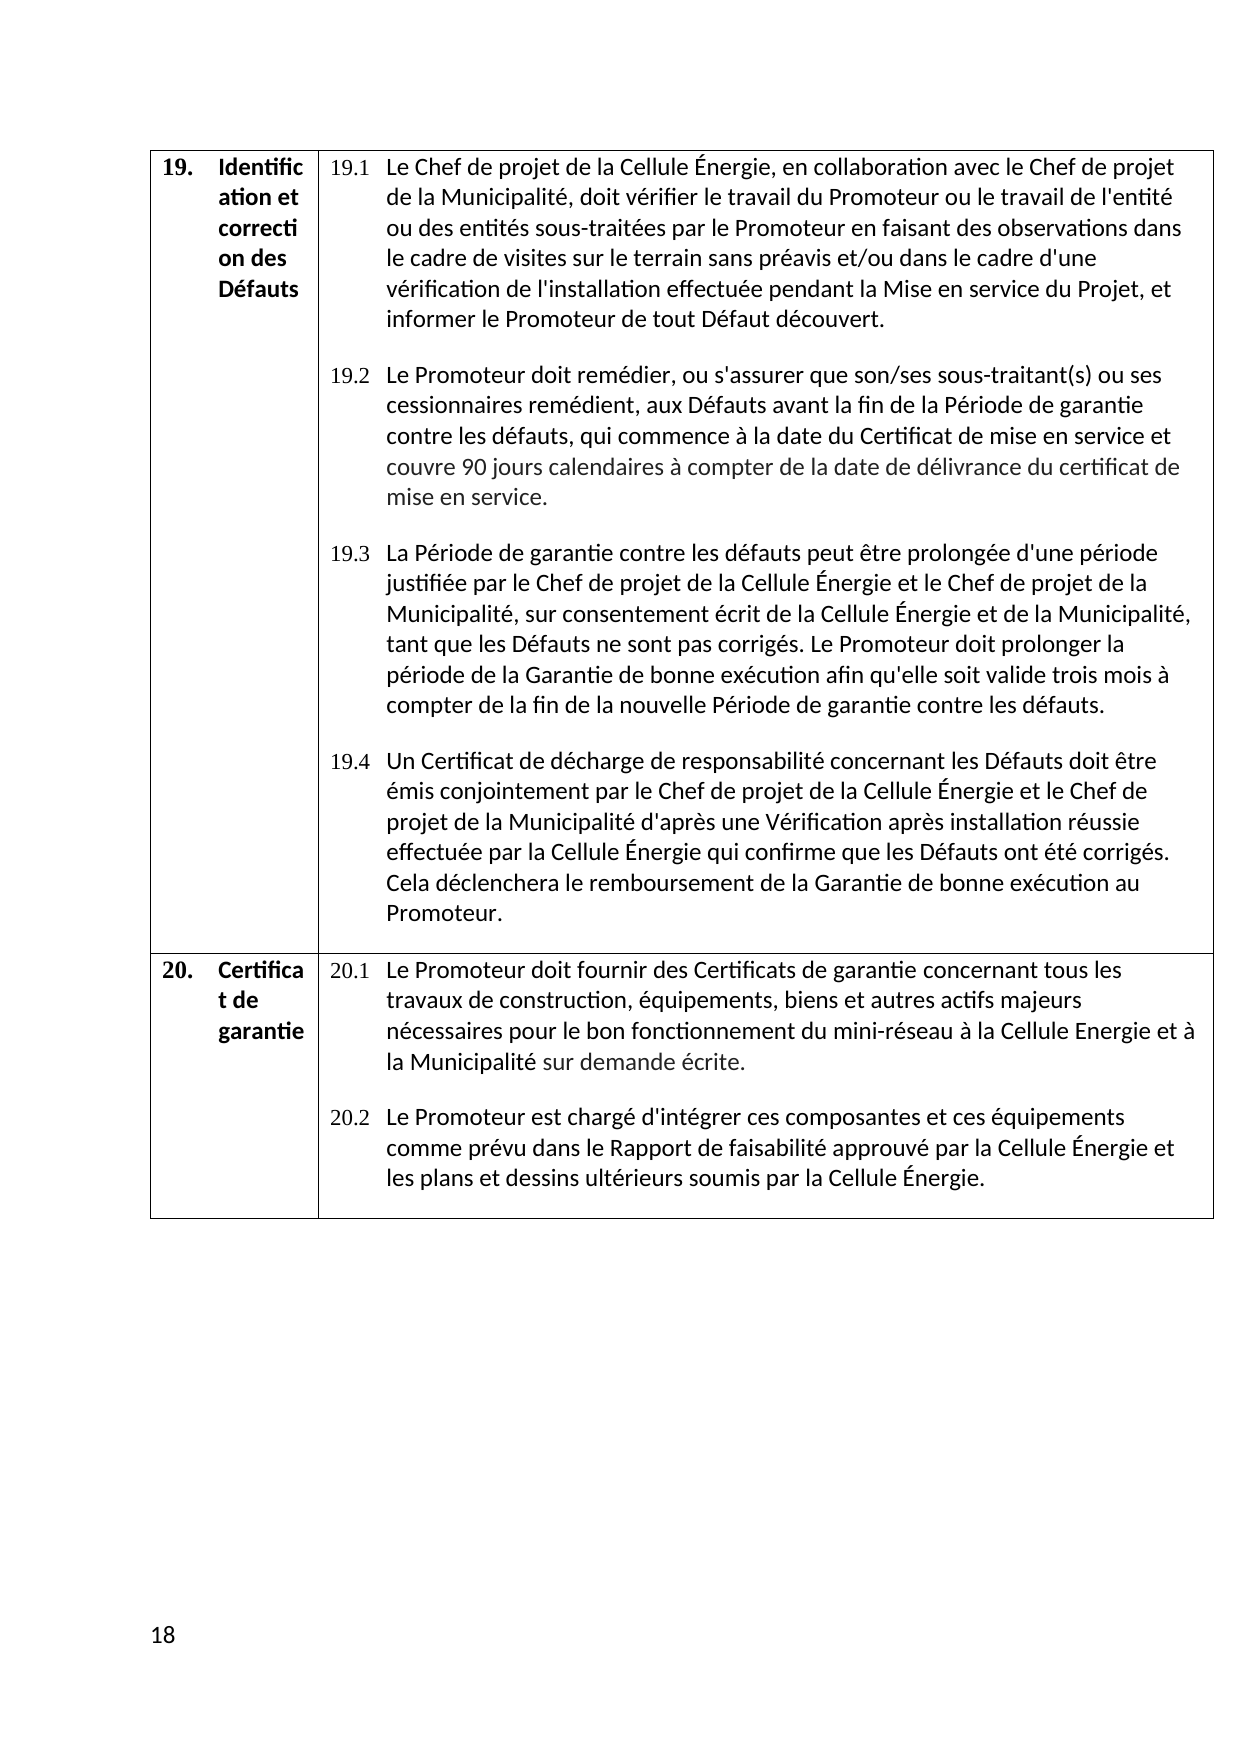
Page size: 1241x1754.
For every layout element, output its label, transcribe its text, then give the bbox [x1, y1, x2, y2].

table_header Identification et correction des Défauts [151, 151, 318, 953]
table_cell Certificat de garantie [151, 954, 318, 1218]
table_cell Le Promoteur doit fournir des Certificats de garantie concernant tous les travaux de construction, équipements, biens et autres actifs majeurs nécessaires pour le bon fonctionnement du mini-réseau à la Cellule Energie et à la Municipalité sur demande écrite. Le Promoteur est chargé d'intégrer ces composantes et ces équipements comme prévu dans le Rapport de faisabilité approuvé par la Cellule Énergie et les plans et dessins ultérieurs soumis par la Cellule Énergie. [319, 954, 1213, 1218]
table_header Le Chef de projet de la Cellule Énergie, en collaboration avec le Chef de projet de la Municipalité, doit vérifier le travail du Promoteur ou le travail de l'entité ou des entités sous-traitées par le Promoteur en faisant des observations dans le cadre de visites sur le terrain sans préavis et/ou dans le cadre d'une vérification de l'installation effectuée pendant la Mise en service du Projet, et informer le Promoteur de tout Défaut découvert. Le Promoteur doit remédier, ou s'assurer que son/ses sous-traitant(s) ou ses cessionnaires remédient, aux Défauts avant la fin de la Période de garantie contre les défauts, qui commence à la date du Certificat de mise en service et couvre 90 jours calendaires à compter de la date de délivrance du certificat de mise en service. La Période de garantie contre les défauts peut être prolongée d'une période justifiée par le Chef de projet de la Cellule Énergie et le Chef de projet de la Municipalité, sur consentement écrit de la Cellule Énergie et de la Municipalité, tant que les Défauts ne sont pas corrigés. Le Promoteur doit prolonger la période de la Garantie de bonne exécution afin qu'elle soit valide trois mois à compter de la fin de la nouvelle Période de garantie contre les défauts. Un Certificat de décharge de responsabilité concernant les Défauts doit être émis conjointement par le Chef de projet de la Cellule Énergie et le Chef de projet de la Municipalité d'après une Vérification après installation réussie effectuée par la Cellule Énergie qui confirme que les Défauts ont été corrigés. Cela déclenchera le remboursement de la Garantie de bonne exécution au Promoteur. [319, 151, 1213, 953]
